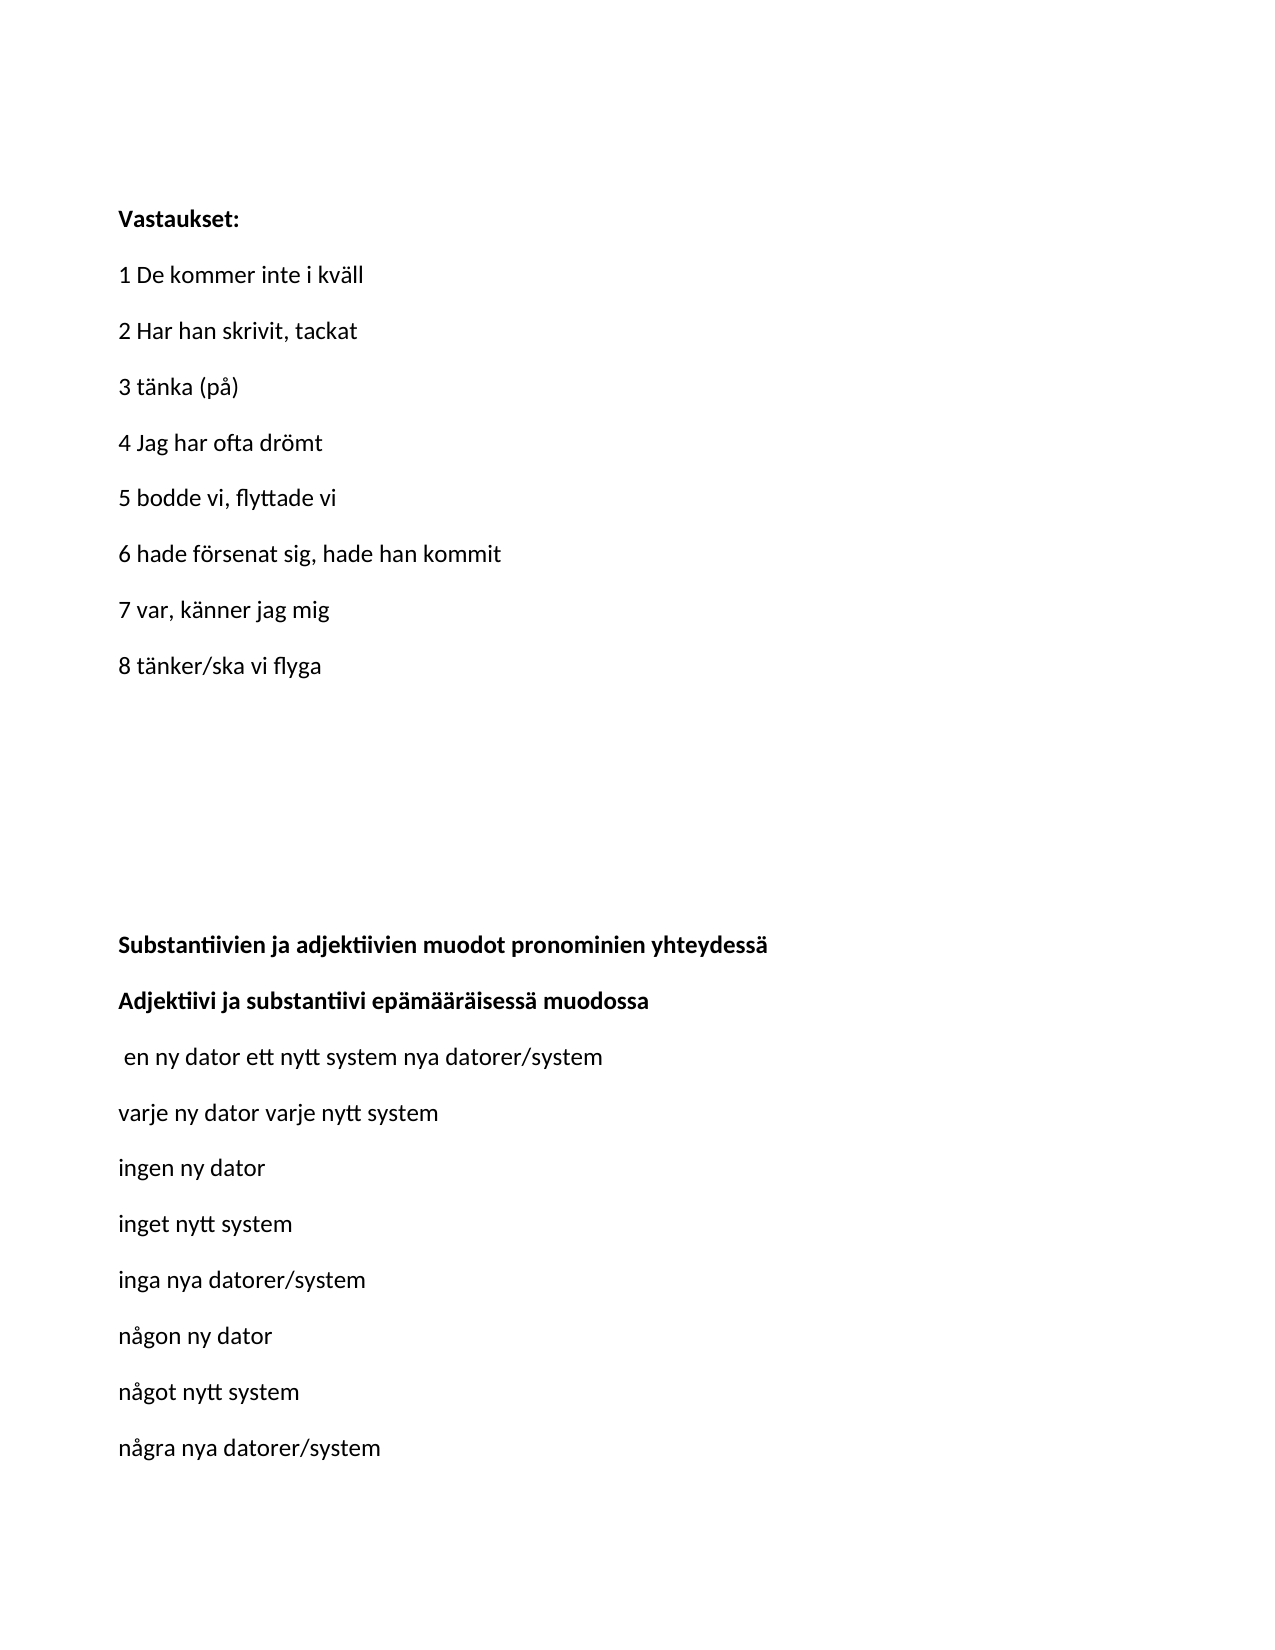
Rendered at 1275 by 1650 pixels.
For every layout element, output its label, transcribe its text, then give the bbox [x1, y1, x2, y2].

text 8 tänker/ska vi flyga [118, 650, 1157, 681]
text 4 Jag har ofta drömt [118, 427, 1157, 457]
text ingen ny dator [118, 1153, 1157, 1183]
text 5 bodde vi, flyttade vi [118, 483, 1157, 513]
text 7 var, känner jag mig [118, 594, 1157, 625]
text Adjektiivi ja substantiivi epämääräisessä muodossa [118, 985, 1157, 1016]
text några nya datorer/system [118, 1432, 1157, 1462]
text 3 tänka (på) [118, 371, 1157, 401]
text 1 De kommer inte i kväll [118, 259, 1157, 290]
text 2 Har han skrivit, tackat [118, 315, 1157, 346]
text inget nytt system [118, 1208, 1157, 1239]
text något nytt system [118, 1376, 1157, 1406]
text inga nya datorer/system [118, 1264, 1157, 1295]
text 6 hade försenat sig, hade han kommit [118, 538, 1157, 569]
text Vastaukset: [118, 203, 1157, 234]
text en ny dator ett nytt system nya datorer/system [118, 1041, 1157, 1071]
text någon ny dator [118, 1320, 1157, 1351]
text varje ny dator varje nytt system [118, 1097, 1157, 1127]
text Substantiivien ja adjektiivien muodot pronominien yhteydessä [118, 929, 1157, 960]
